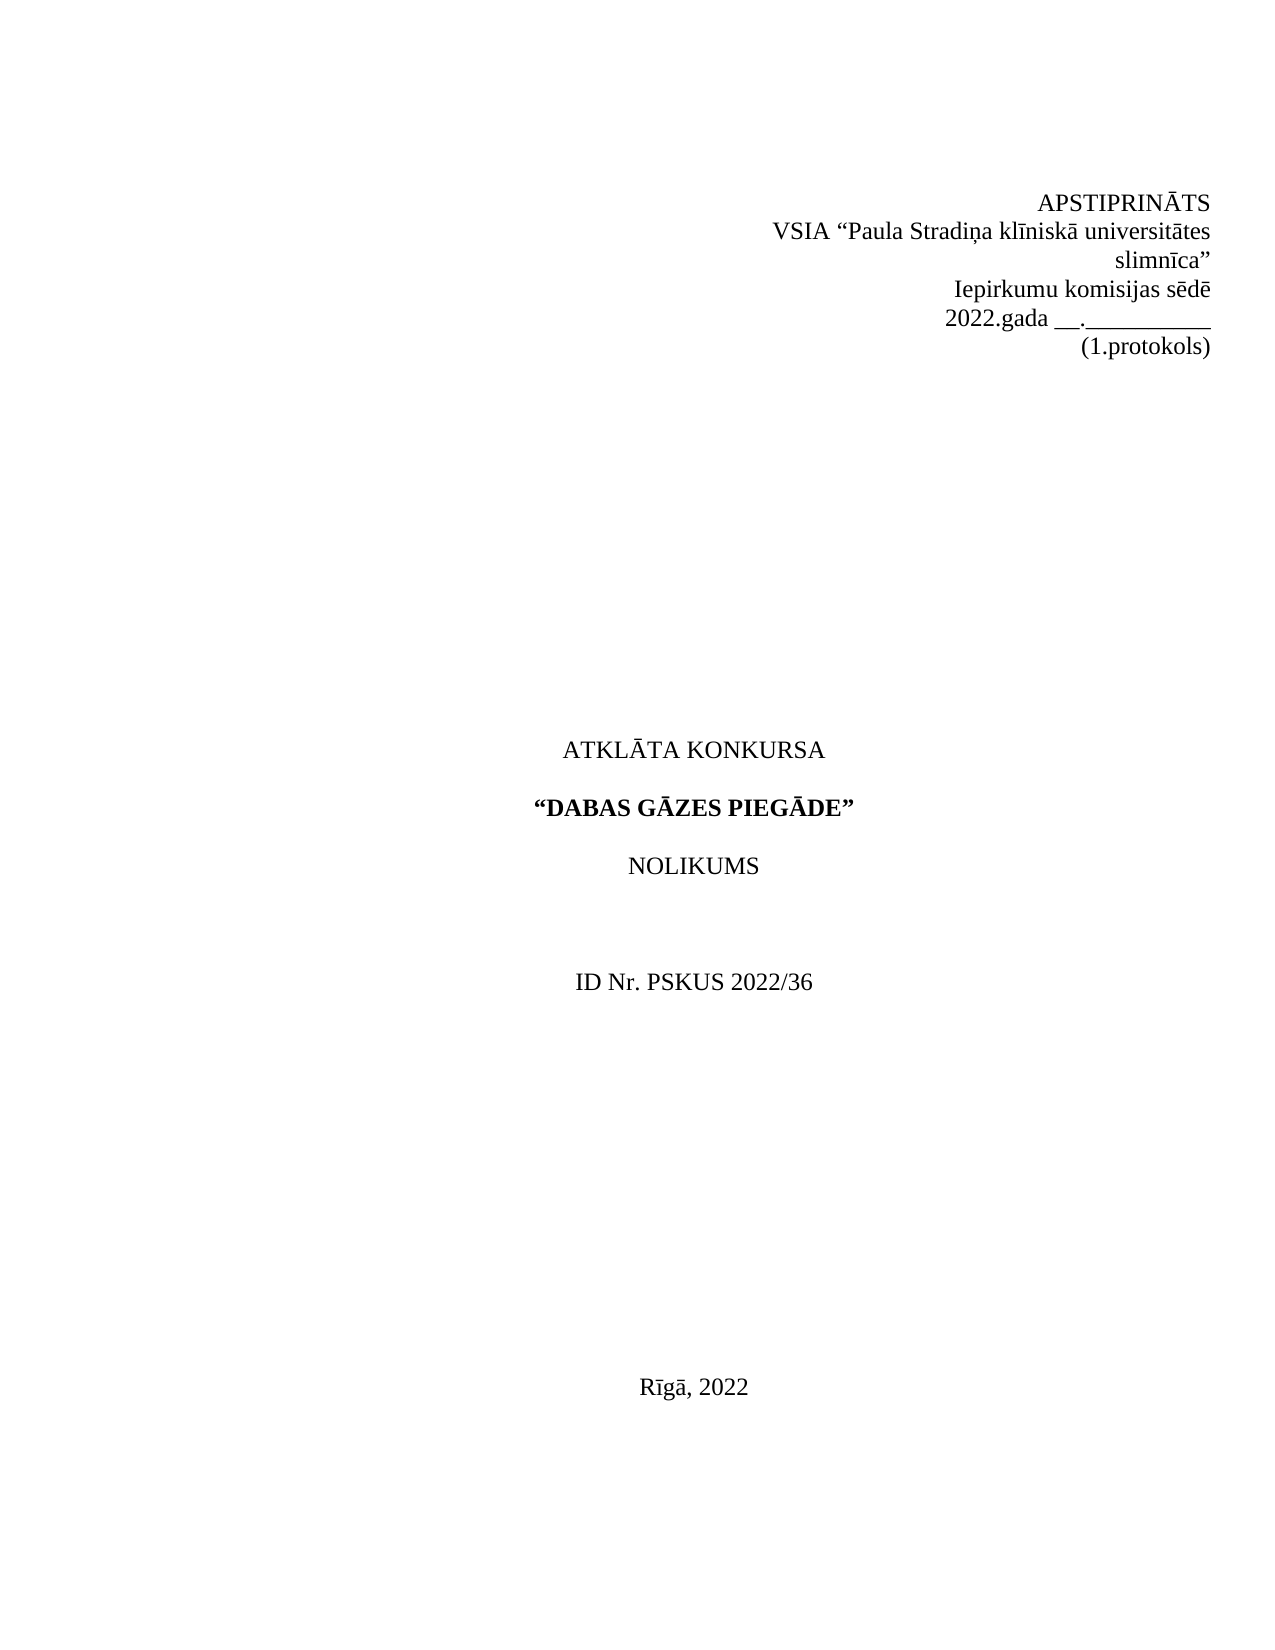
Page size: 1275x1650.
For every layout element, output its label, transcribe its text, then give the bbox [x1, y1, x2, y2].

text Iepirkumu komisijas sēdē [709, 274, 1211, 303]
text (1.protokols) [709, 331, 1211, 360]
text ID Nr. PSKUS 2022/36 [177, 967, 1211, 996]
text “DABAS GĀZES PIEGĀDE” [177, 793, 1211, 822]
text ATKLĀTA KONKURSA [177, 735, 1211, 764]
text NOLIKUMS [177, 851, 1211, 880]
text 2022.gada __.__________ [709, 303, 1211, 331]
text APSTIPRINĀTS [709, 188, 1211, 216]
text Rīgā, 2022 [177, 1372, 1211, 1401]
text VSIA “Paula Stradiņa klīniskā universitātes slimnīca” [709, 216, 1211, 274]
